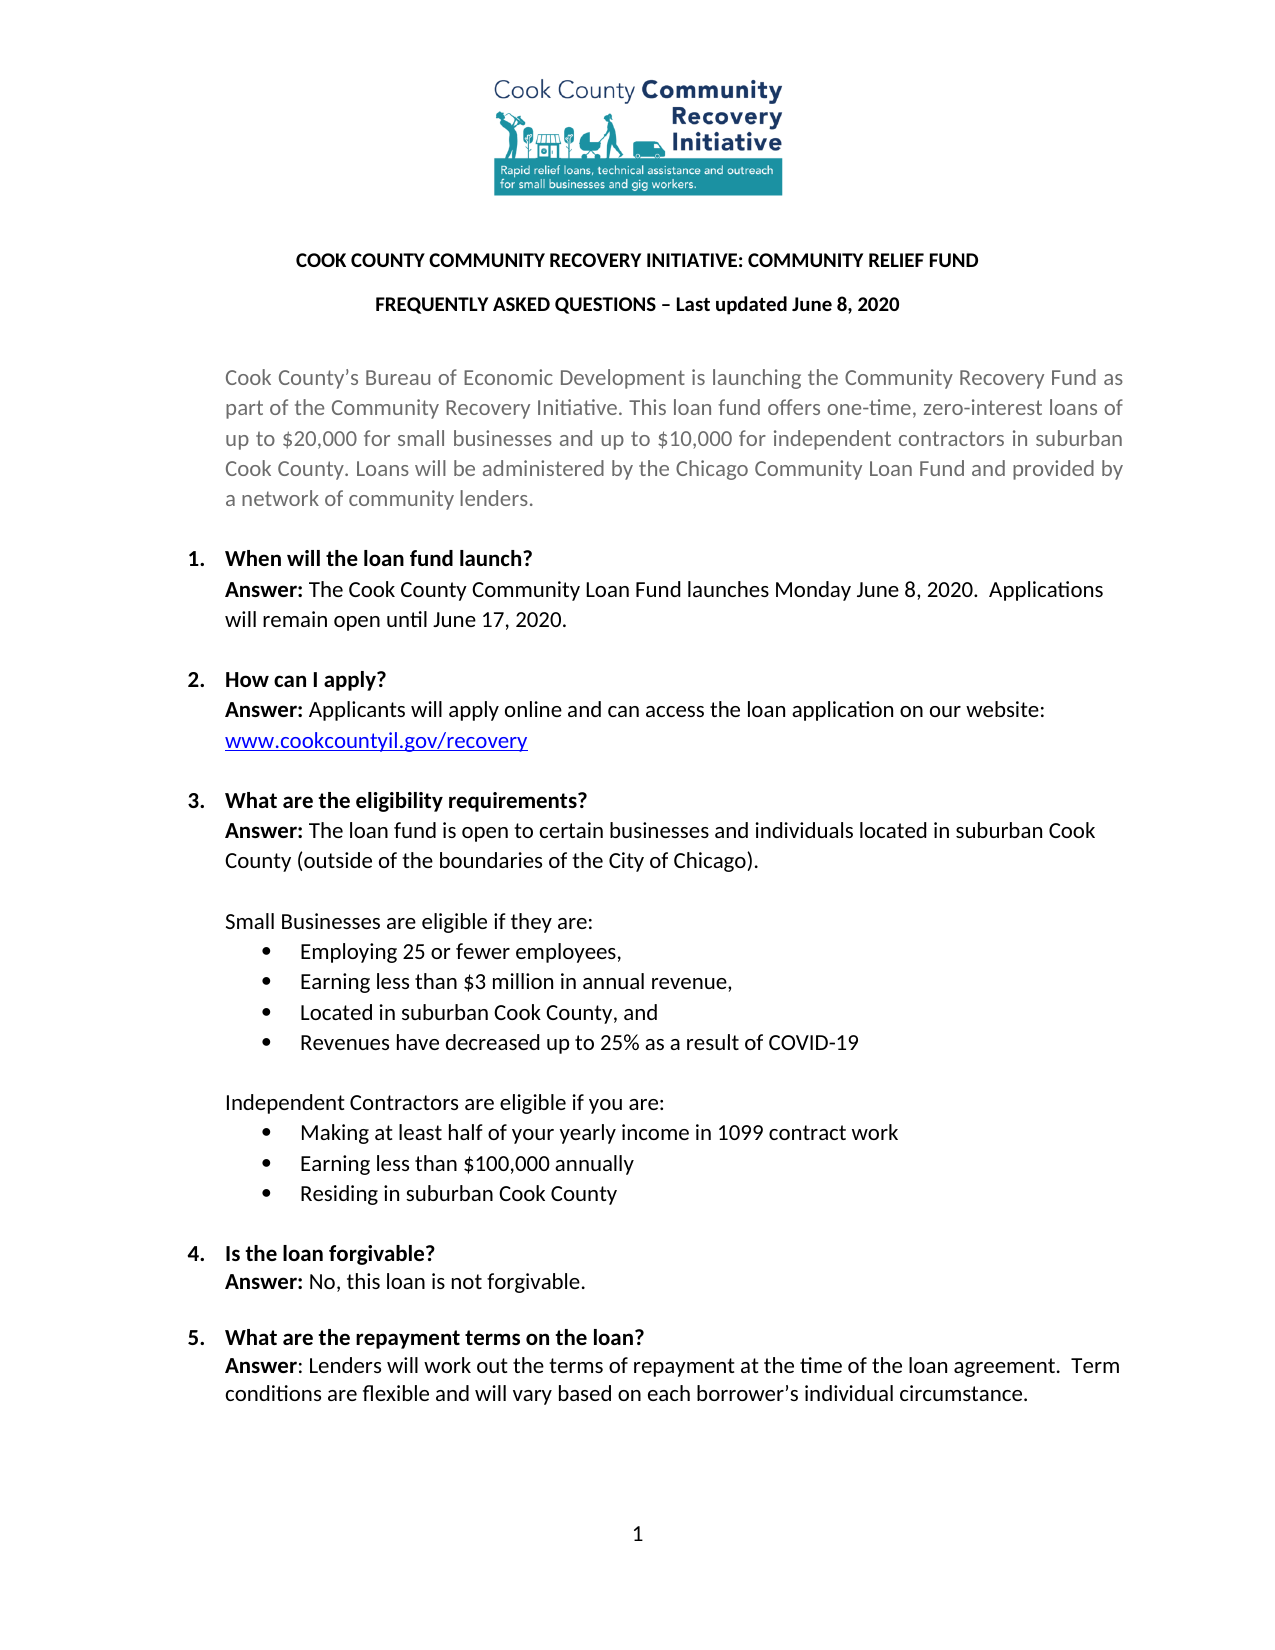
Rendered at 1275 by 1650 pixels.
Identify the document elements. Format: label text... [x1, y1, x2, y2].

list Independent Contractors are eligible if you are: [225, 1088, 1125, 1116]
list Is the loan forgivable? [187, 1239, 1125, 1267]
list What are the repayment terms on the loan? [187, 1323, 1125, 1351]
list Answer: Lenders will work out the terms of repayment at the time of the loan agreement. Term conditions are flexible and will vary based on each borrower’s individual circumstance. [225, 1351, 1125, 1435]
picture [467, 45, 808, 229]
list Answer: The Cook County Community Loan Fund launches Monday June 8, 2020. Applications will remain open until June 17, 2020. [225, 575, 1125, 633]
list Cook County’s Bureau of Economic Development is launching the Community Recovery Fund as part of the Community Recovery Initiative. This loan fund offers one-time, zero-interest loans of up to $20,000 for small businesses and up to $10,000 for independent contractors in suburban Cook County. Loans will be administered by the Chicago Community Loan Fund and provided by a network of community lenders. [225, 482, 1125, 512]
list What are the eligibility requirements? [187, 786, 1125, 814]
list Located in suburban Cook County, and [262, 998, 1125, 1026]
list Answer: The loan fund is open to certain businesses and individuals located in suburban Cook County (outside of the boundaries of the City of Chicago). [225, 816, 1125, 874]
list Employing 25 or fewer employees, [262, 937, 1125, 965]
list How can I apply? [187, 665, 1125, 693]
list Answer: Applicants will apply online and can access the loan application on our website: www.cookcountyil.gov/recovery [225, 696, 1125, 754]
list Making at least half of your yearly income in 1099 contract work [262, 1118, 1125, 1146]
list Revenues have decreased up to 25% as a result of COVID-19 [262, 1028, 1125, 1056]
list Earning less than $3 million in annual revenue, [262, 967, 1125, 995]
list When will the loan fund launch? [187, 544, 1125, 572]
list Small Businesses are eligible if they are: [225, 907, 1125, 935]
list Residing in suburban Cook County [262, 1179, 1125, 1207]
list Earning less than $100,000 annually [262, 1149, 1125, 1177]
list Answer: No, this loan is not forgivable. [225, 1267, 1125, 1295]
